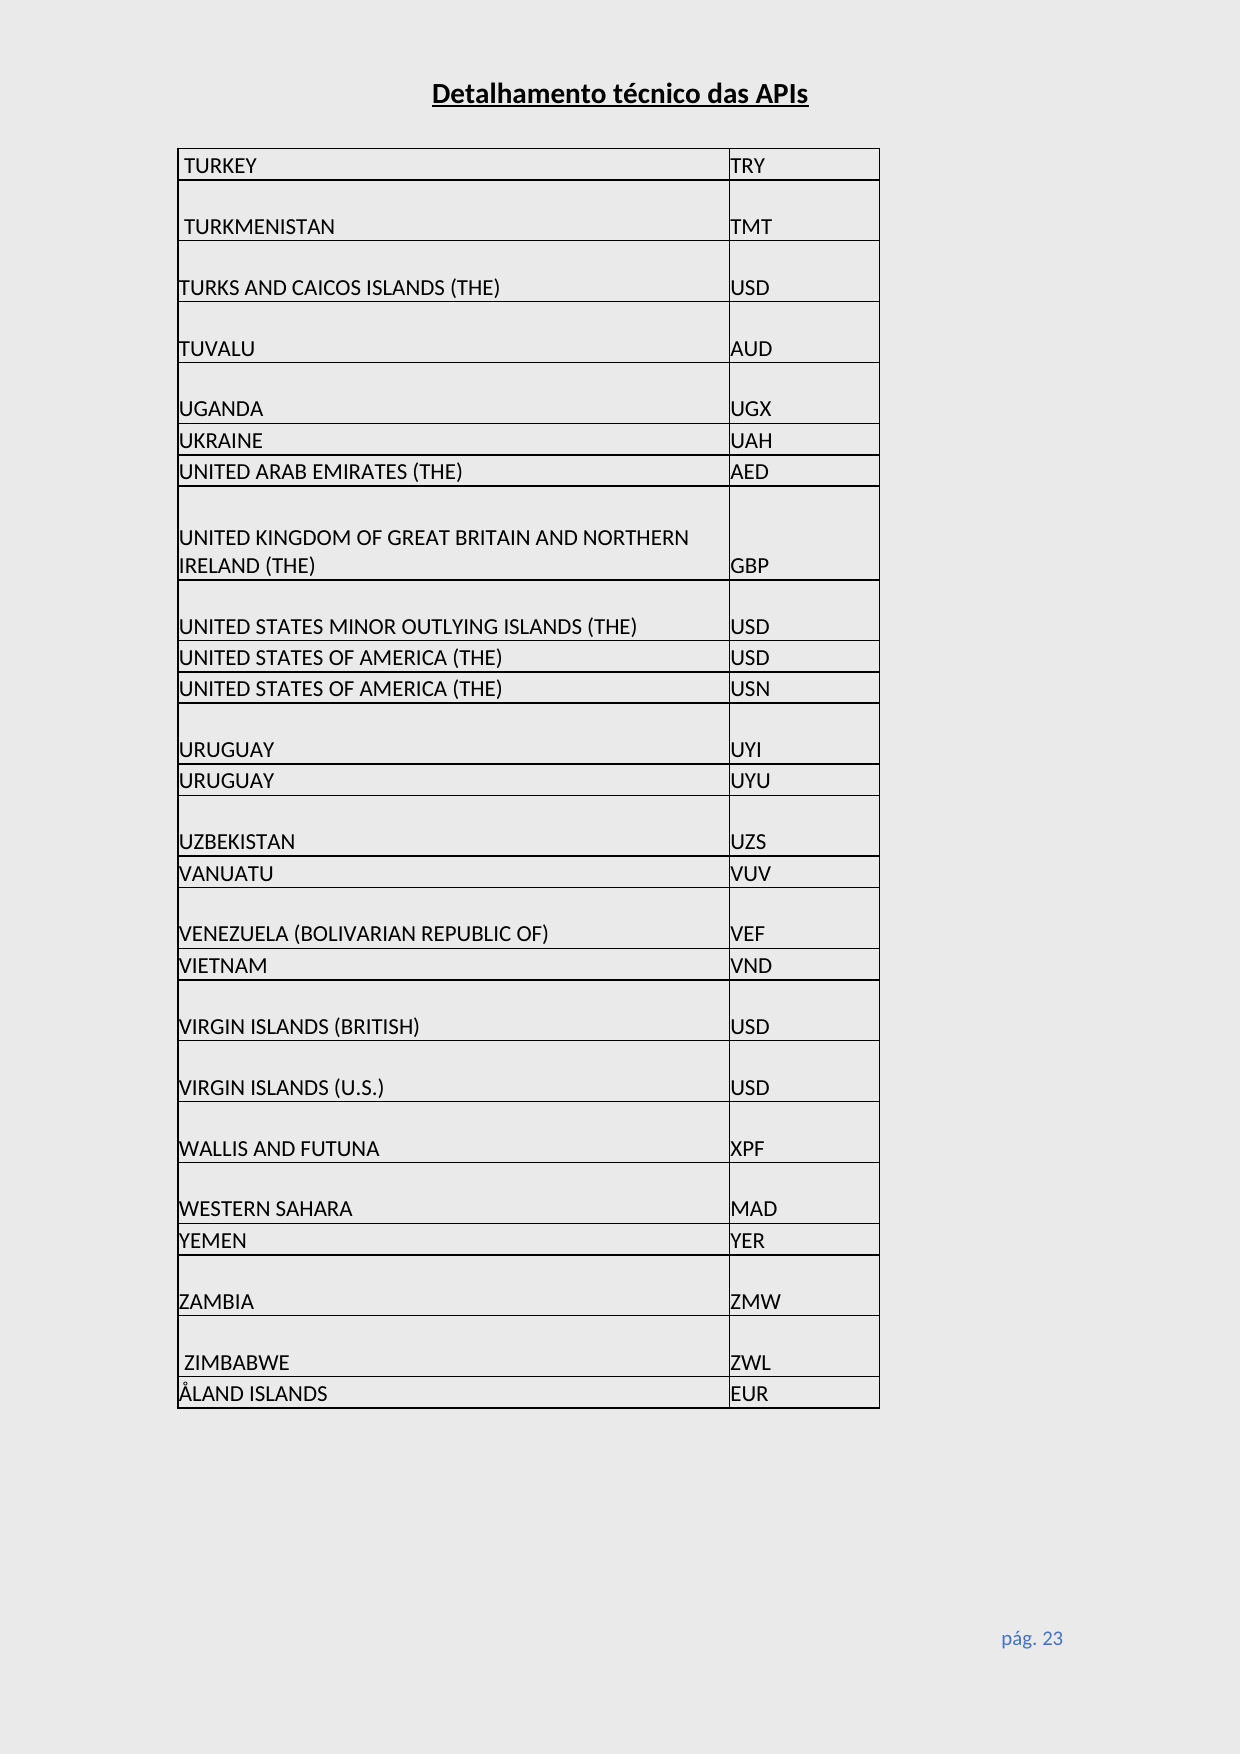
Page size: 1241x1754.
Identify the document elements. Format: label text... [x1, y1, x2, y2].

table_cell ÅLAND ISLANDS [179, 1377, 729, 1407]
table_cell UYI [730, 704, 879, 763]
table_cell TRY [730, 149, 879, 179]
table_cell VEF [730, 888, 879, 948]
table_cell URUGUAY [179, 765, 729, 794]
table_cell USD [730, 641, 879, 671]
table_cell TURKEY [179, 149, 729, 179]
table_cell USD [730, 981, 879, 1040]
table_cell UNITED ARAB EMIRATES (THE) [179, 456, 729, 485]
table_cell MAD [730, 1163, 879, 1223]
table_cell AED [730, 456, 879, 485]
table_cell VUV [730, 857, 879, 887]
table_cell TURKMENISTAN [179, 181, 729, 240]
table_cell ZIMBABWE [179, 1316, 729, 1376]
table_cell TUVALU [179, 302, 729, 362]
table_cell USD [730, 581, 879, 640]
table_cell WESTERN SAHARA [179, 1163, 729, 1223]
table_cell AUD [730, 302, 879, 362]
table_cell VENEZUELA (BOLIVARIAN REPUBLIC OF) [179, 888, 729, 948]
table_cell TURKS AND CAICOS ISLANDS (THE) [179, 241, 729, 301]
table_cell VIRGIN ISLANDS (BRITISH) [179, 981, 729, 1040]
table_cell ZWL [730, 1316, 879, 1376]
table_cell UNITED KINGDOM OF GREAT BRITAIN AND NORTHERN IRELAND (THE) [179, 487, 729, 579]
table_cell ZAMBIA [179, 1256, 729, 1315]
table_cell UZBEKISTAN [179, 796, 729, 855]
table_cell YER [730, 1224, 879, 1254]
table_cell ZMW [730, 1256, 879, 1315]
table_cell VIRGIN ISLANDS (U.S.) [179, 1041, 729, 1101]
table_cell UNITED STATES OF AMERICA (THE) [179, 641, 729, 671]
table_cell UAH [730, 424, 879, 454]
table_cell UZS [730, 796, 879, 855]
table_cell YEMEN [179, 1224, 729, 1254]
table_cell VIETNAM [179, 949, 729, 979]
table_cell URUGUAY [179, 704, 729, 763]
table_cell XPF [730, 1102, 879, 1162]
table_cell UGANDA [179, 363, 729, 423]
table_cell WALLIS AND FUTUNA [179, 1102, 729, 1162]
table_cell UNITED STATES OF AMERICA (THE) [179, 673, 729, 702]
table_cell USD [730, 241, 879, 301]
table_cell EUR [730, 1377, 879, 1407]
table_cell GBP [730, 487, 879, 579]
table_cell UNITED STATES MINOR OUTLYING ISLANDS (THE) [179, 581, 729, 640]
table_cell VANUATU [179, 857, 729, 887]
table_cell USD [730, 1041, 879, 1101]
table_cell UYU [730, 765, 879, 794]
table_cell VND [730, 949, 879, 979]
table_cell USN [730, 673, 879, 702]
table_cell UKRAINE [179, 424, 729, 454]
table_cell UGX [730, 363, 879, 423]
table_cell TMT [730, 181, 879, 240]
